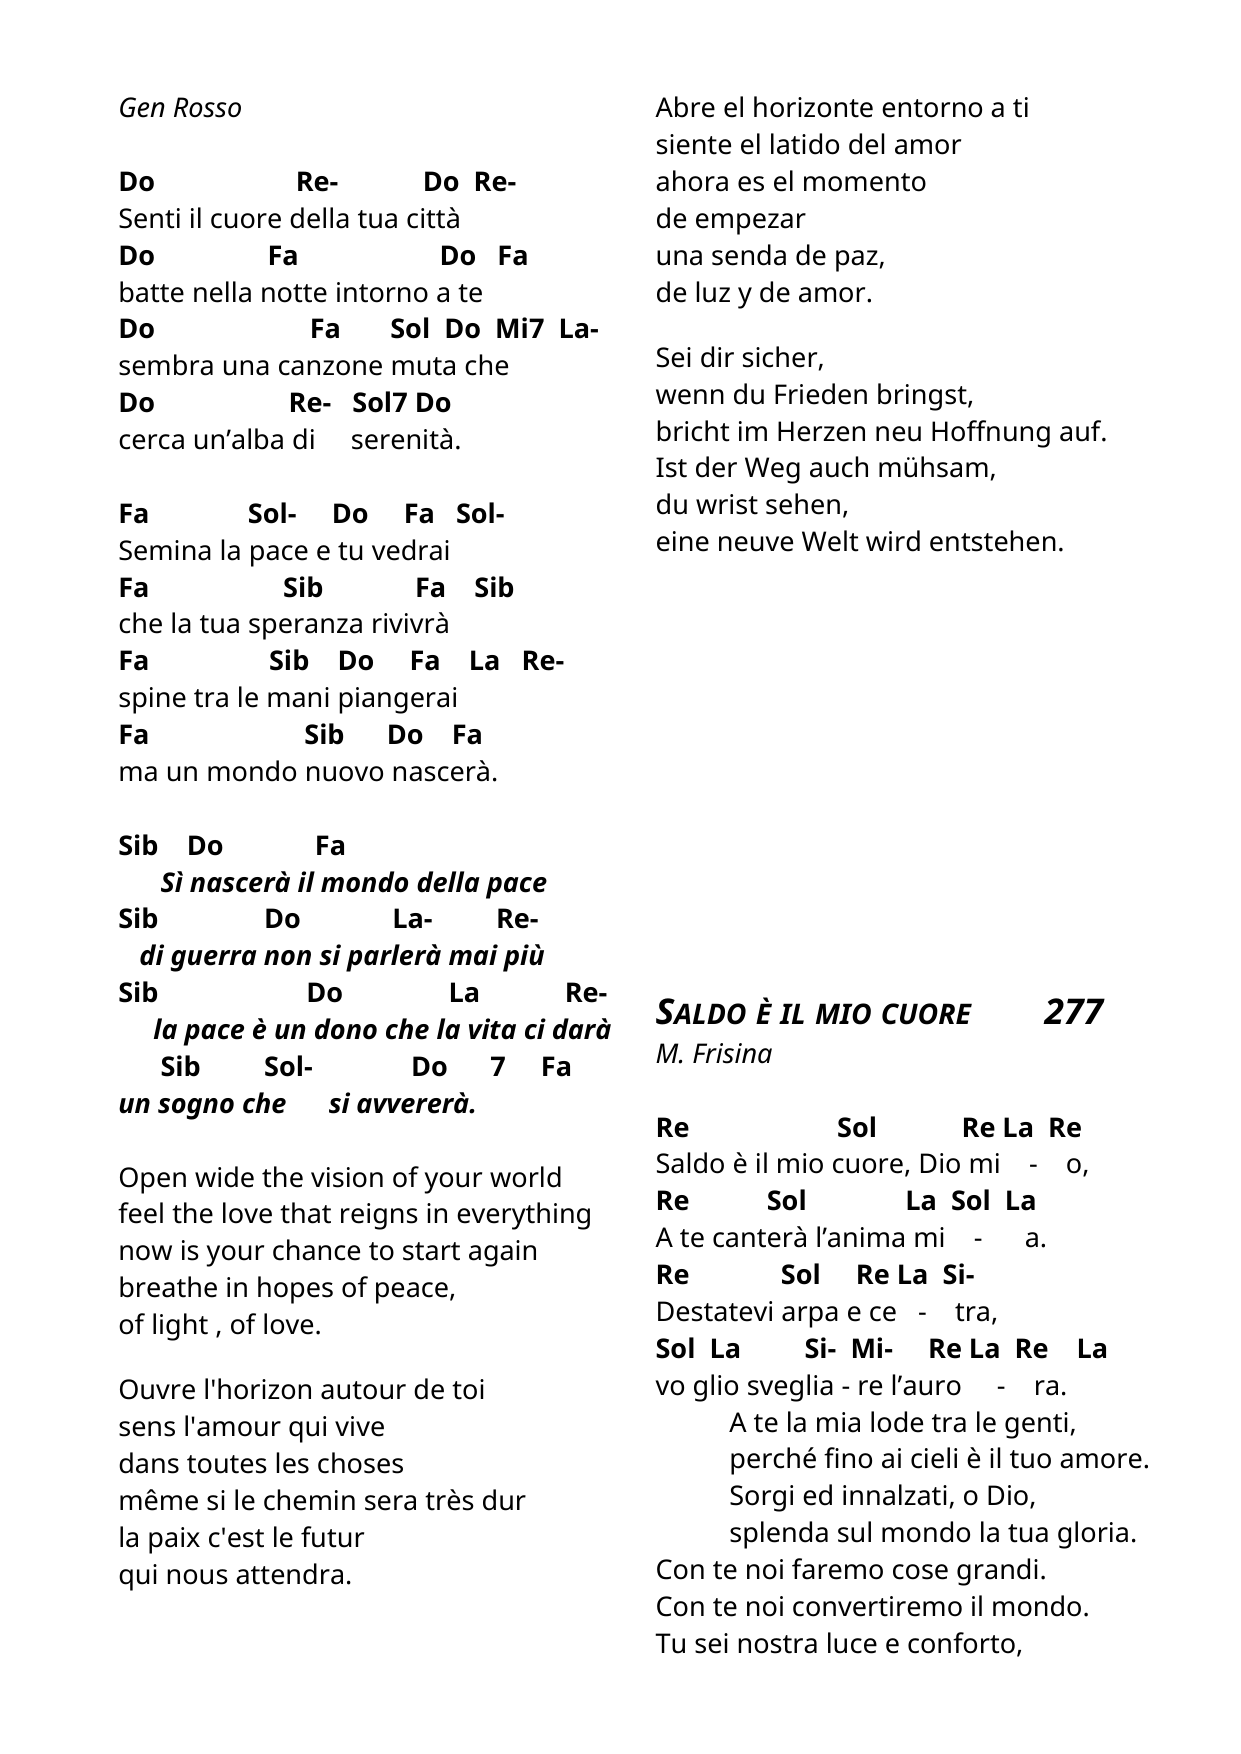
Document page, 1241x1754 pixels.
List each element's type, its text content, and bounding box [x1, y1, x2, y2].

text Open wide the vision of your world feel the love that reigns in everything now is your chance to start again breathe in hopes of peace, [118, 1158, 644, 1306]
text Re Sol Re La Re [655, 1108, 1181, 1145]
text Sorgi ed innalzati, o Dio, [729, 1477, 1213, 1514]
text sembra una canzone muta che [118, 347, 644, 384]
text Tu sei nostra luce e conforto, [655, 1624, 1181, 1661]
text Fa Sib Fa Sib [118, 568, 644, 605]
text Destatevi arpa e ce - tra, [655, 1292, 1181, 1329]
text Ouvre l'horizon autour de toi sens l'amour qui vive dans toutes les choses même si le chemin sera très dur la paix c'est le futur qui nous attendra. [118, 1371, 644, 1621]
text vo glio sveglia - re l’auro - ra. [655, 1366, 1181, 1403]
text Fa Sib Do Fa [118, 716, 644, 752]
text Sol La Si- Mi- Re La Re La [655, 1329, 1181, 1366]
text A te canterà l’anima mi - a. [655, 1219, 1181, 1256]
text Con te noi convertiremo il mondo. [655, 1587, 1181, 1624]
text Do Re- Sol7 Do [118, 384, 644, 421]
subtitle M. Frisina [655, 1034, 1115, 1071]
text Re Sol Re La Si- [655, 1256, 1181, 1292]
text Sib Sol- Do 7 Fa [118, 1047, 644, 1084]
text che la tua speranza rivivrà [118, 605, 644, 642]
text Fa Sib Do Fa La Re- [118, 642, 644, 679]
text A te la mia lode tra le genti, [729, 1403, 1213, 1440]
text Sib Do La Re- [118, 974, 644, 1011]
text Senti il cuore della tua città [118, 199, 644, 236]
text spine tra le mani piangerai [118, 679, 644, 716]
text cerca un’alba di serenità. [118, 421, 644, 457]
text perché fino ai cieli è il tuo amore. [729, 1440, 1213, 1477]
text batte nella notte intorno a te [118, 273, 644, 310]
text di guerra non si parlerà mai più [118, 937, 644, 974]
text un sogno che si avvererà. [118, 1084, 644, 1121]
text Con te noi faremo cose grandi. [655, 1551, 1181, 1587]
text Sì nascerà il mondo della pace [118, 863, 644, 900]
subtitle Saldo è il mio cuore 277 [655, 986, 1213, 1034]
text of light , of love. [118, 1306, 644, 1371]
subtitle Gen Rosso [118, 89, 577, 126]
text Do Fa Sol Do Mi7 La- [118, 310, 644, 347]
text Re Sol La Sol La [655, 1182, 1181, 1219]
text Abre el horizonte entorno a ti siente el latido del amor ahora es el momento de empezar una senda de paz, de luz y de amor. [655, 89, 1181, 338]
text ma un mondo nuovo nascerà. [118, 752, 644, 789]
text Sib Do La- Re- [118, 900, 644, 937]
text splenda sul mondo la tua gloria. [729, 1514, 1213, 1551]
text Do Re- Do Re- [118, 162, 644, 199]
text Saldo è il mio cuore, Dio mi - o, [655, 1145, 1181, 1182]
text Fa Sol- Do Fa Sol- [118, 494, 644, 531]
text la pace è un dono che la vita ci darà [118, 1011, 644, 1047]
text Do Fa Do Fa [118, 236, 644, 273]
text Sib Do Fa [118, 826, 644, 863]
text Semina la pace e tu vedrai [118, 531, 644, 568]
text Sei dir sicher, wenn du Frieden bringst, bricht im Herzen neu Hoffnung auf. Ist der Weg auch mühsam, du wrist sehen, eine neuve Welt wird entstehen. [655, 338, 1181, 588]
